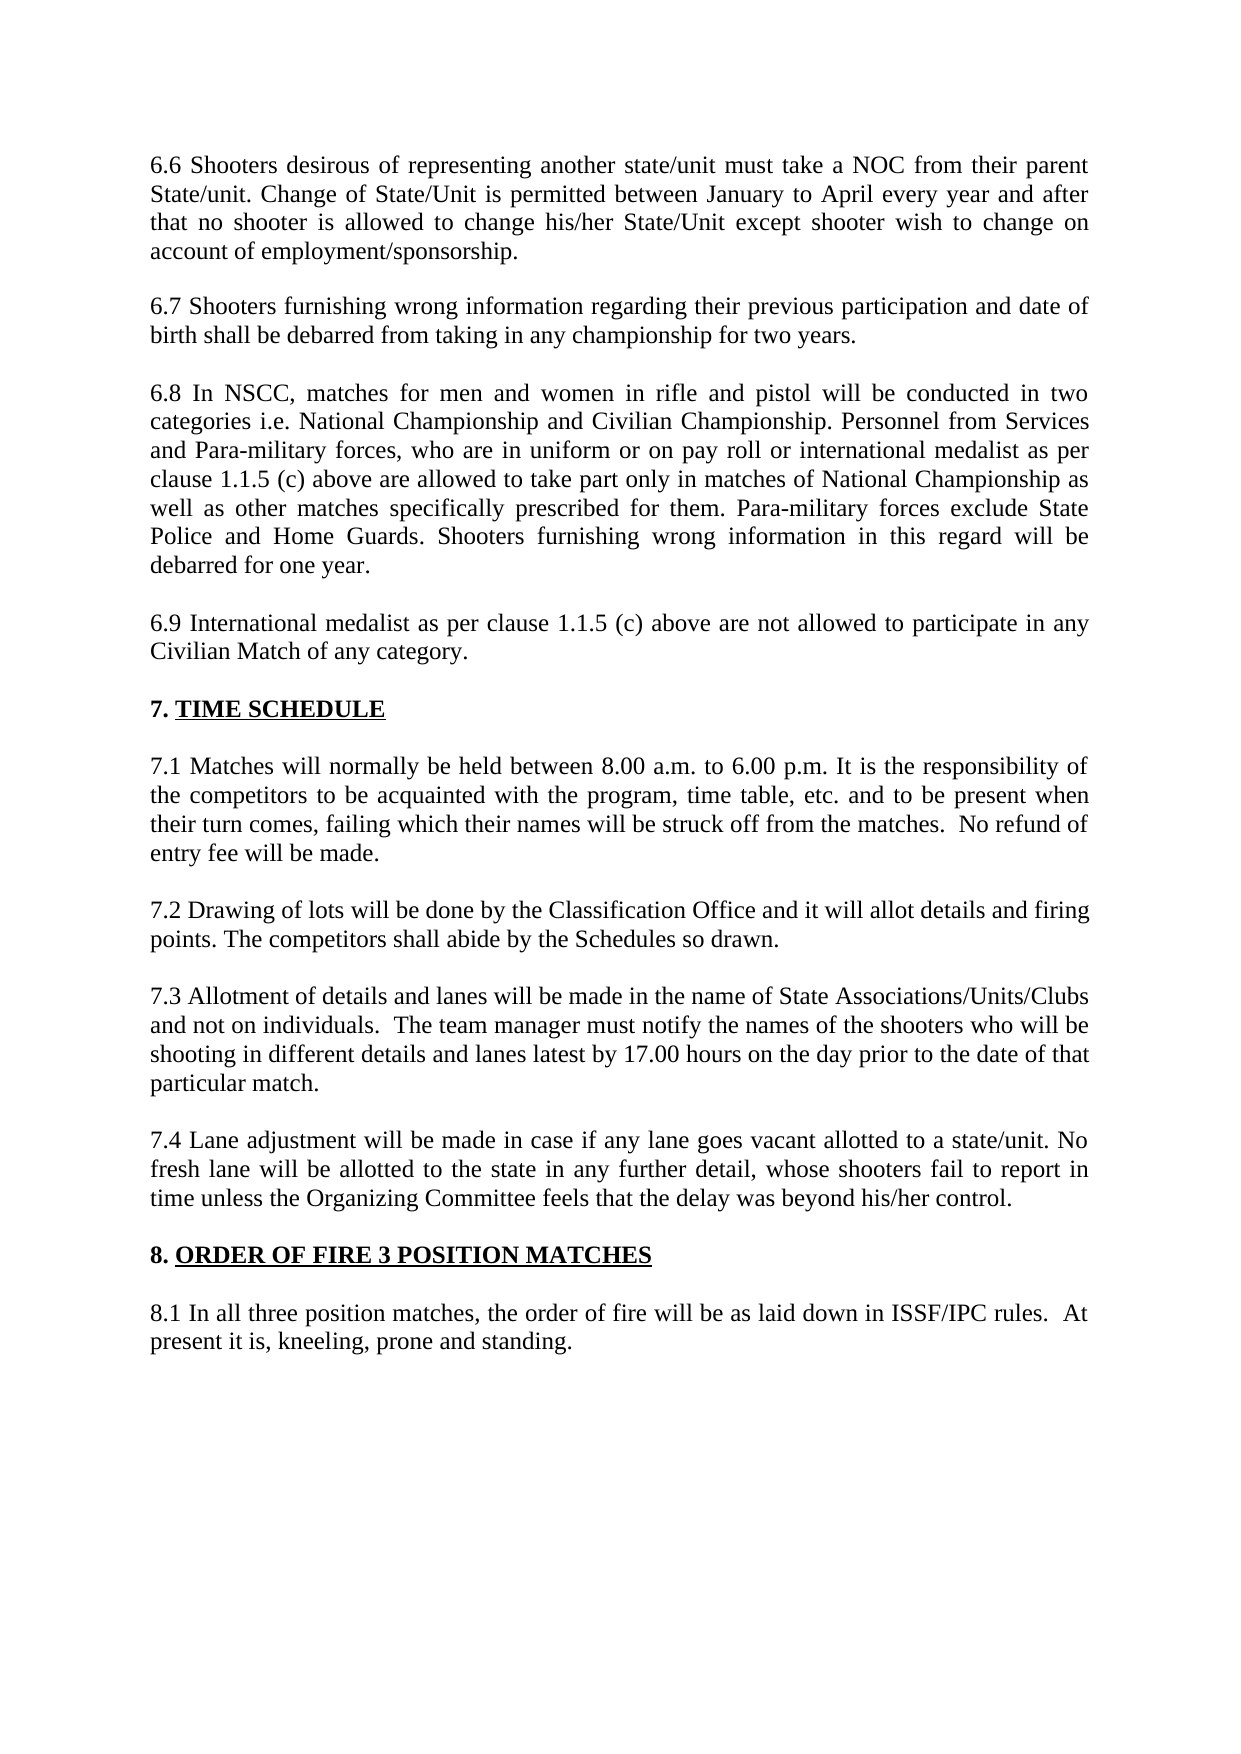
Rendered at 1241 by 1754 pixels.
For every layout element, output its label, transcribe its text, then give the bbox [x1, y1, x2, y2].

text 7.3 Allotment of details and lanes will be made in the name of State Associations/Units/Clubs and not on individuals. The team manager must notify the names of the shooters who will be shooting in different details and lanes latest by 17.00 hours on the day prior to the date of that particular match. [150, 981, 1090, 1096]
text 7.2 Drawing of lots will be done by the Classification Office and it will allot details and firing points. The competitors shall abide by the Schedules so drawn. [150, 895, 1090, 953]
text 6.9 International medalist as per clause 1.1.5 (c) above are not allowed to participate in any Civilian Match of any category. [150, 608, 1090, 665]
text 7.1 Matches will normally be held between 8.00 a.m. to 6.00 p.m. It is the responsibility of the competitors to be acquainted with the program, time table, etc. and to be present when their turn comes, failing which their names will be struck off from the matches. No refund of entry fee will be made. [150, 751, 1090, 866]
text 8. ORDER OF FIRE 3 POSITION MATCHES [150, 1240, 1090, 1269]
text 6.6 Shooters desirous of representing another state/unit must take a NOC from their parent State/unit. Change of State/Unit is permitted between January to April every year and after that no shooter is allowed to change his/her State/Unit except shooter wish to change on account of employment/sponsorship. [150, 150, 1090, 265]
text 7. TIME SCHEDULE [150, 694, 1090, 723]
text 7.4 Lane adjustment will be made in case if any lane goes vacant allotted to a state/unit. No fresh lane will be allotted to the state in any further detail, whose shooters fail to report in time unless the Organizing Committee feels that the delay was beyond his/her control. [150, 1125, 1090, 1211]
text 8.1 In all three position matches, the order of fire will be as laid down in ISSF/IPC rules. At present it is, kneeling, prone and standing. [150, 1298, 1090, 1355]
text 6.7 Shooters furnishing wrong information regarding their previous participation and date of birth shall be debarred from taking in any championship for two years. [150, 291, 1090, 349]
text 6.8 In NSCC, matches for men and women in rifle and pistol will be conducted in two categories i.e. National Championship and Civilian Championship. Personnel from Services and Para-military forces, who are in uniform or on pay roll or international medalist as per clause 1.1.5 (c) above are allowed to take part only in matches of National Championship as well as other matches specifically prescribed for them. Para-military forces exclude State Police and Home Guards. Shooters furnishing wrong information in this regard will be debarred for one year. [150, 378, 1090, 579]
